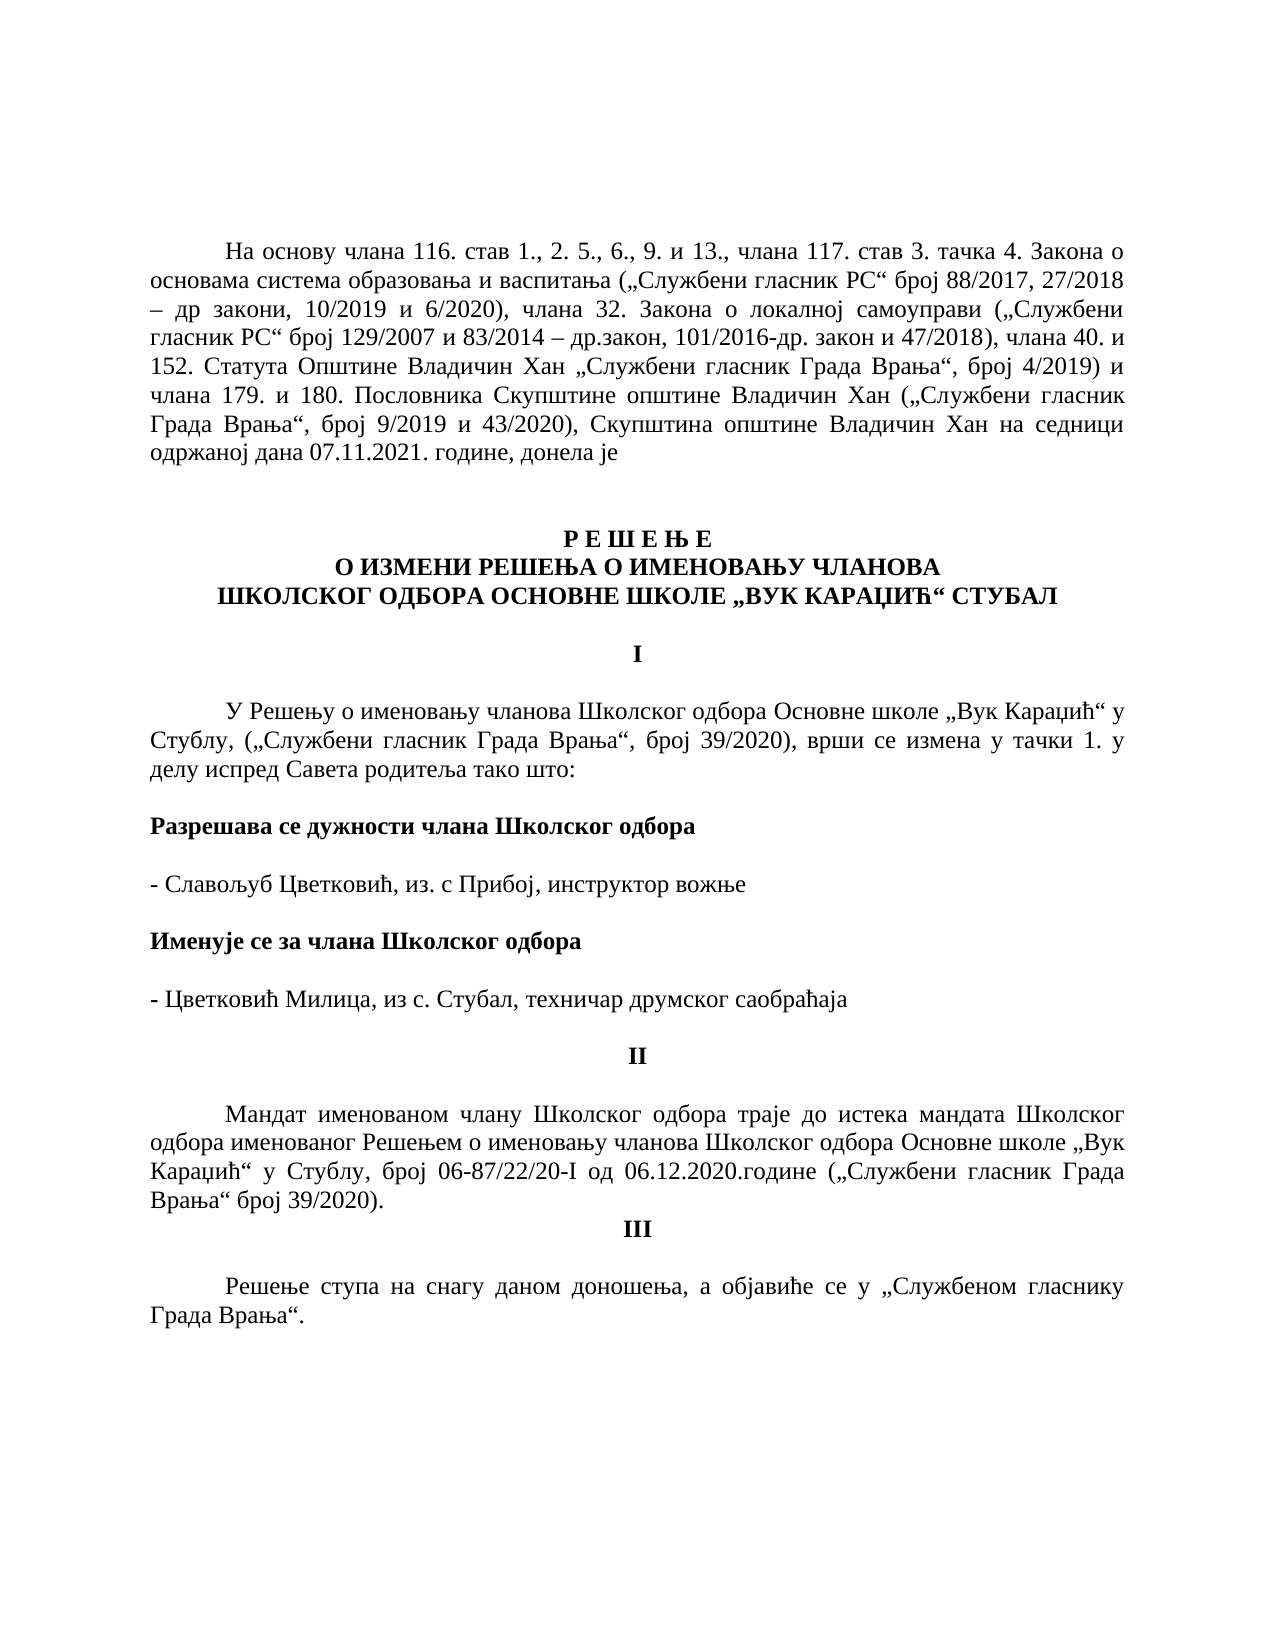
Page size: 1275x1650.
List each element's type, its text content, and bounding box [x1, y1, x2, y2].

text Р Е Ш Е Њ Е [150, 524, 1125, 552]
text Именује се за члана Школског одбора [150, 926, 1125, 955]
text III [150, 1214, 1125, 1242]
text На основу члана 116. став 1., 2. 5., 6., 9. и 13., члана 117. став 3. тачка 4. Закона о основама система образовања и васпитања („Службени гласник РС“ број 88/2017, 27/2018 – др закони, 10/2019 и 6/2020), члана 32. Закона о локалној самоуправи („Службени гласник РС“ број 129/2007 и 83/2014 – др.закон, 101/2016-др. закон и 47/2018), члана 40. и 152. Статута Општине Владичин Хан „Службени гласник Града Врања“, број 4/2019) и члана 179. и 180. Пословника Скупштине општине Владичин Хан („Службени гласник Града Врања“, број 9/2019 и 43/2020), Скупштина општине Владичин Хан на седници одржаној дана 07.11.2021. године, донела је [150, 236, 1125, 466]
text Разрешава се дужности члана Школског одбора [150, 811, 1125, 840]
text - Цветковић Милица, из с. Стубал, техничар друмског саобраћаја [150, 984, 1125, 1012]
text Решење ступа на снагу даном доношења, а објавиће се у „Службеном гласнику Града Врања“. [150, 1271, 1125, 1329]
text II [150, 1041, 1125, 1070]
text У Решењу о именовању чланова Школског одбора Основне школе „Вук Караџић“ у Стублу, („Службени гласник Града Врања“, број 39/2020), врши се измена у тачки 1. у делу испред Савета родитеља тако што: [150, 696, 1125, 782]
text О ИЗМЕНИ РЕШЕЊА О ИМЕНОВАЊУ ЧЛАНОВА [150, 552, 1125, 581]
text - Славољуб Цветковић, из. с Прибој, инструктор вожње [150, 869, 1125, 897]
text I [150, 639, 1125, 667]
text ШКОЛСКОГ ОДБОРА ОСНОВНЕ ШКОЛЕ „ВУК КАРАЏИЋ“ СТУБАЛ [150, 581, 1125, 610]
text Мандат именованом члану Школског одбора траје до истека мандата Школског одбора именованог Решењем о именовању чланова Школског одбора Основне школе „Вук Караџић“ у Стублу, број 06-87/22/20-I од 06.12.2020.године („Службени гласник Града Врања“ број 39/2020). [150, 1099, 1125, 1214]
